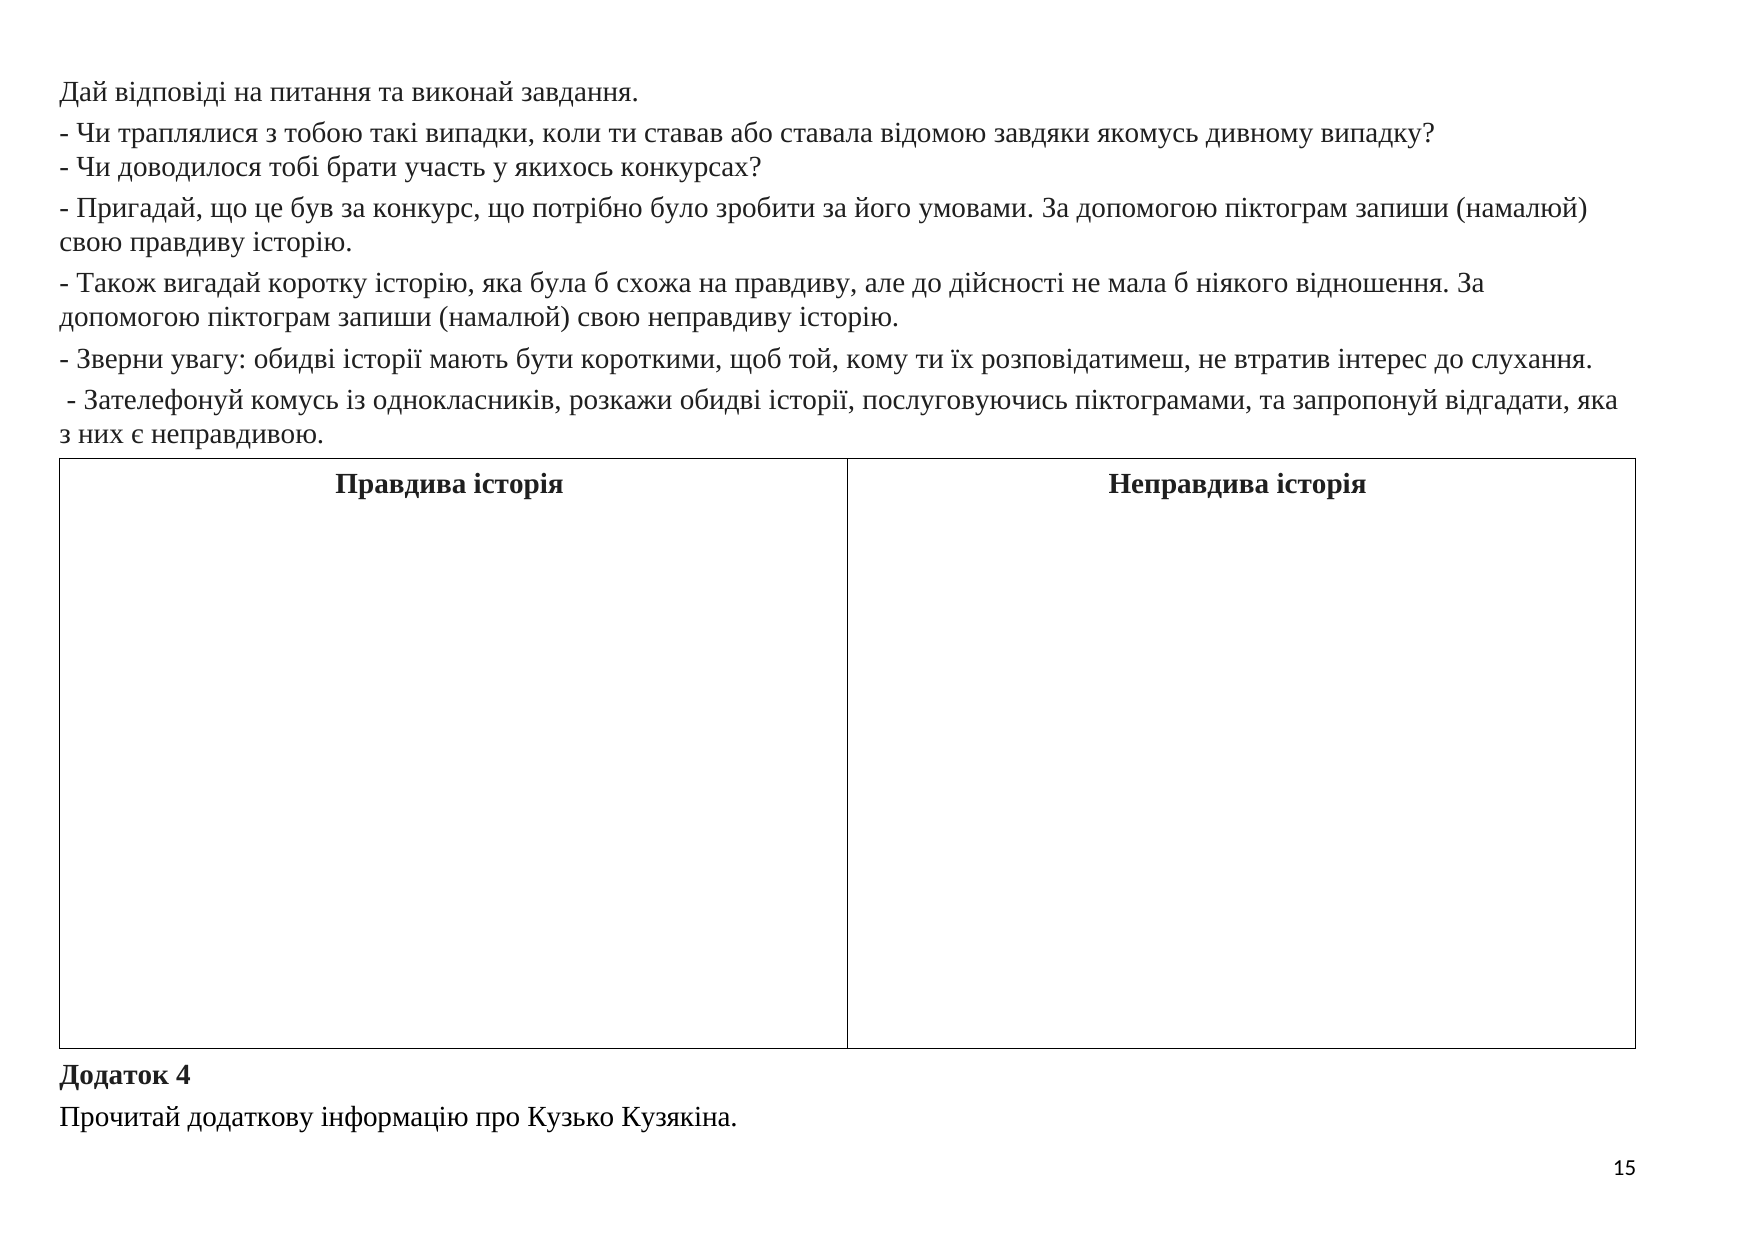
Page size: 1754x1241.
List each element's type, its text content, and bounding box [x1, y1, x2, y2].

table_header Правдива історія [60, 459, 847, 1048]
table_header Неправдива історія [848, 459, 1635, 1048]
text Дай відповіді на питання та виконай завдання. [59, 74, 1628, 107]
text Додаток 4 [59, 1057, 1628, 1091]
text - Чи доводилося тобі брати участь у якихось конкурсах? [59, 149, 1628, 182]
text - Пригадай, що це був за конкурс, що потрібно було зробити за його умовами. За допомогою піктограм запиши (намалюй) свою правдиву історію. [59, 191, 1628, 258]
text - Зверни увагу: обидві історії мають бути короткими, щоб той, кому ти їх розповідатимеш, не втратив інтерес до слухання. [59, 341, 1628, 374]
text Прочитай додаткову інформацію про Кузько Кузякіна. [59, 1099, 1628, 1132]
text - Чи траплялися з тобою такі випадки, коли ти ставав або ставала відомою завдяки якомусь дивному випадку? [59, 115, 1628, 149]
text - Зателефонуй комусь із однокласників, розкажи обидві історії, послуговуючись піктограмами, та запропонуй відгадати, яка з них є неправдивою. [59, 382, 1628, 449]
text - Також вигадай коротку історію, яка була б схожа на правдиву, але до дійсності не мала б ніякого відношення. За допомогою піктограм запиши (намалюй) свою неправдиву історію. [59, 266, 1628, 333]
